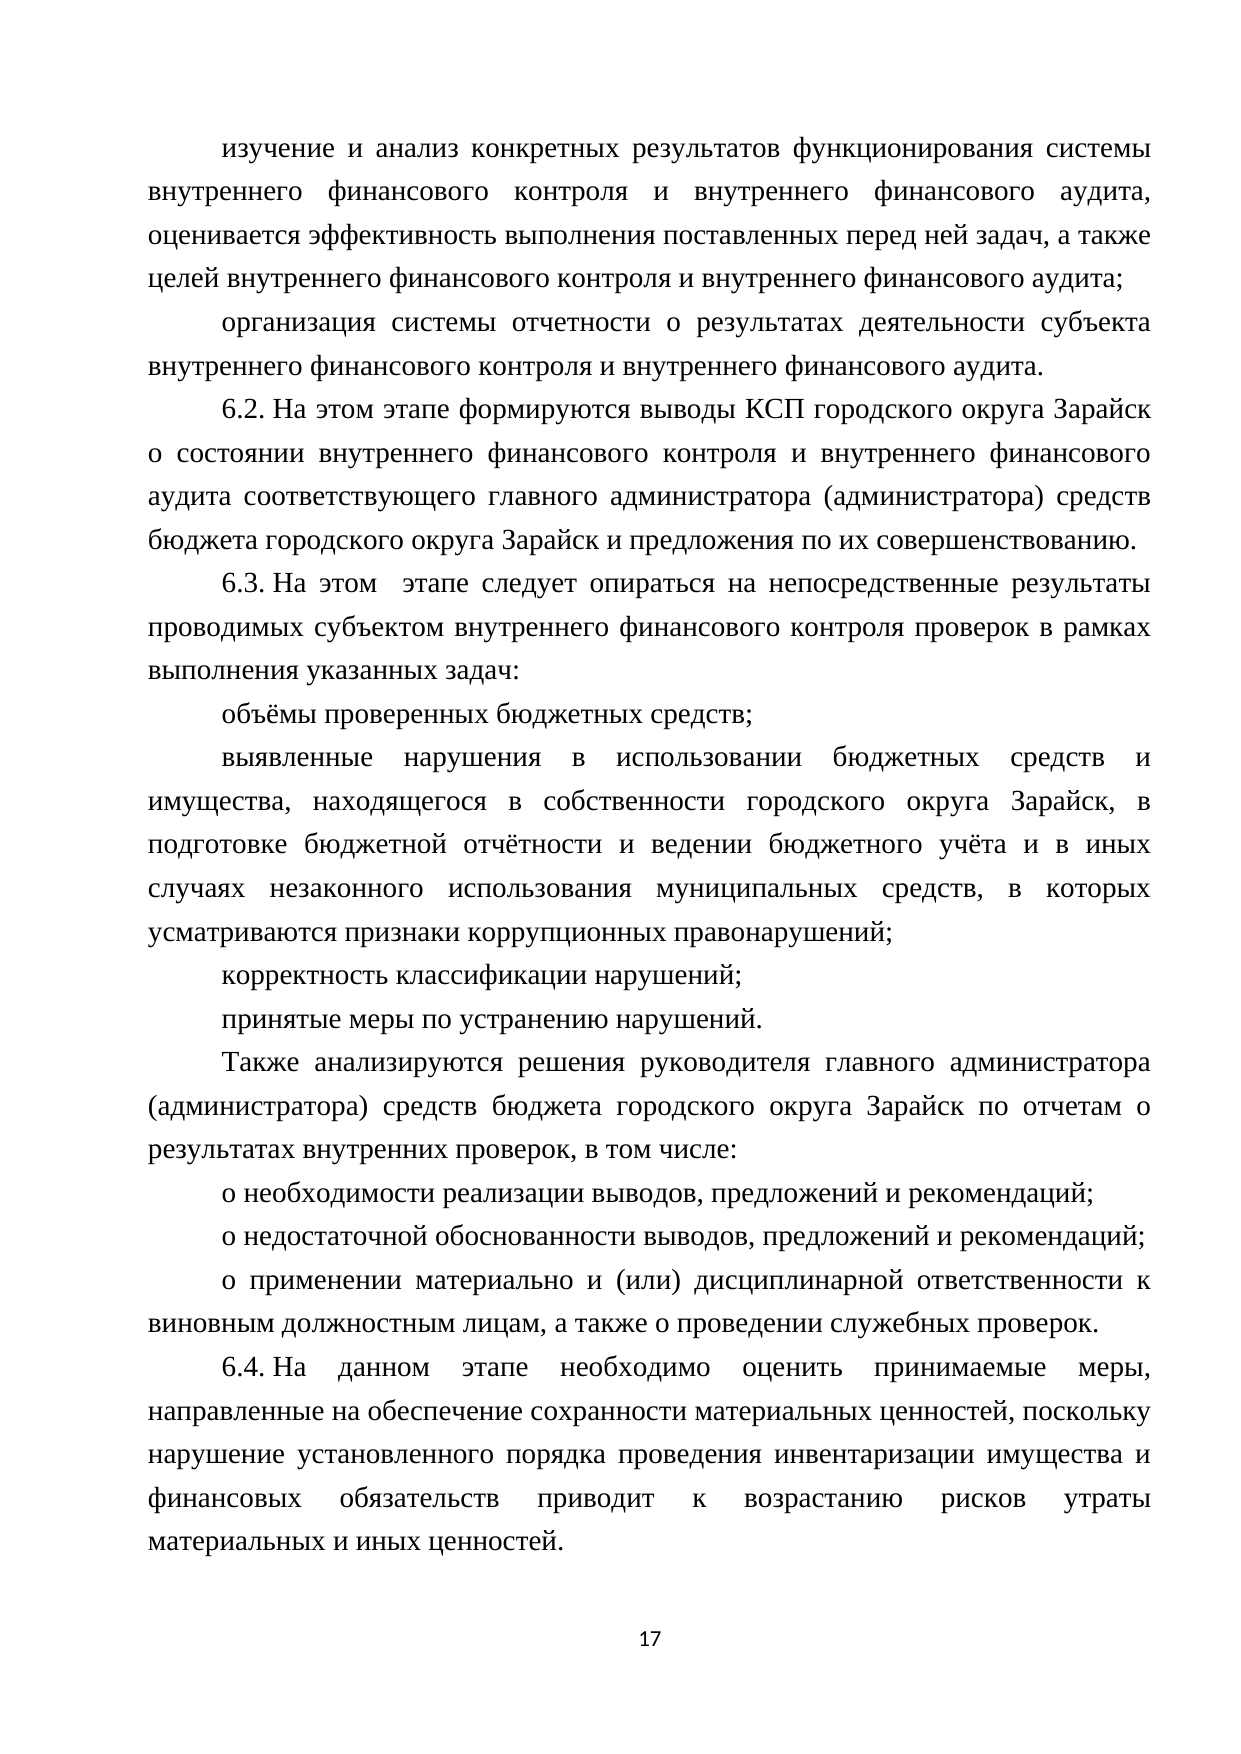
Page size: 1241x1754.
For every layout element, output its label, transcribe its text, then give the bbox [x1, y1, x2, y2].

text 6.2. На этом этапе формируются выводы КСП городского округа Зарайск о состоянии внутреннего финансового контроля и внутреннего финансового аудита соответствующего главного администратора (администратора) средств бюджета городского округа Зарайск и предложения по их совершенствованию. [148, 391, 1152, 555]
text Также анализируются решения руководителя главного администратора (администратора) средств бюджета городского округа Зарайск по отчетам о результатах внутренних проверок, в том числе: [148, 1044, 1152, 1165]
text выявленные нарушения в использовании бюджетных средств и имущества, находящегося в собственности городского округа Зарайск, в подготовке бюджетной отчётности и ведении бюджетного учёта и в иных случаях незаконного использования муниципальных средств, в которых усматриваются признаки коррупционных правонарушений; [148, 739, 1152, 947]
text о недостаточной обоснованности выводов, предложений и рекомендаций; [148, 1218, 1152, 1252]
text 6.3. На этом этапе следует опираться на непосредственные результаты проводимых субъектом внутреннего финансового контроля проверок в рамках выполнения указанных задач: [148, 565, 1152, 686]
text о применении материально и (или) дисциплинарной ответственности к виновным должностным лицам, а также о проведении служебных проверок. [148, 1262, 1152, 1339]
text организация системы отчетности о результатах деятельности субъекта внутреннего финансового контроля и внутреннего финансового аудита. [148, 304, 1152, 381]
text принятые меры по устранению нарушений. [148, 1001, 1152, 1034]
text 6.4. На данном этапе необходимо оценить принимаемые меры, направленные на обеспечение сохранности материальных ценностей, поскольку нарушение установленного порядка проведения инвентаризации имущества и финансовых обязательств приводит к возрастанию рисков утраты материальных и иных ценностей. [148, 1349, 1152, 1557]
text корректность классификации нарушений; [148, 957, 1152, 991]
text изучение и анализ конкретных результатов функционирования системы внутреннего финансового контроля и внутреннего финансового аудита, оценивается эффективность выполнения поставленных перед ней задач, а также целей внутреннего финансового контроля и внутреннего финансового аудита; [148, 130, 1152, 294]
text объёмы проверенных бюджетных средств; [148, 696, 1152, 729]
text о необходимости реализации выводов, предложений и рекомендаций; [148, 1175, 1152, 1208]
